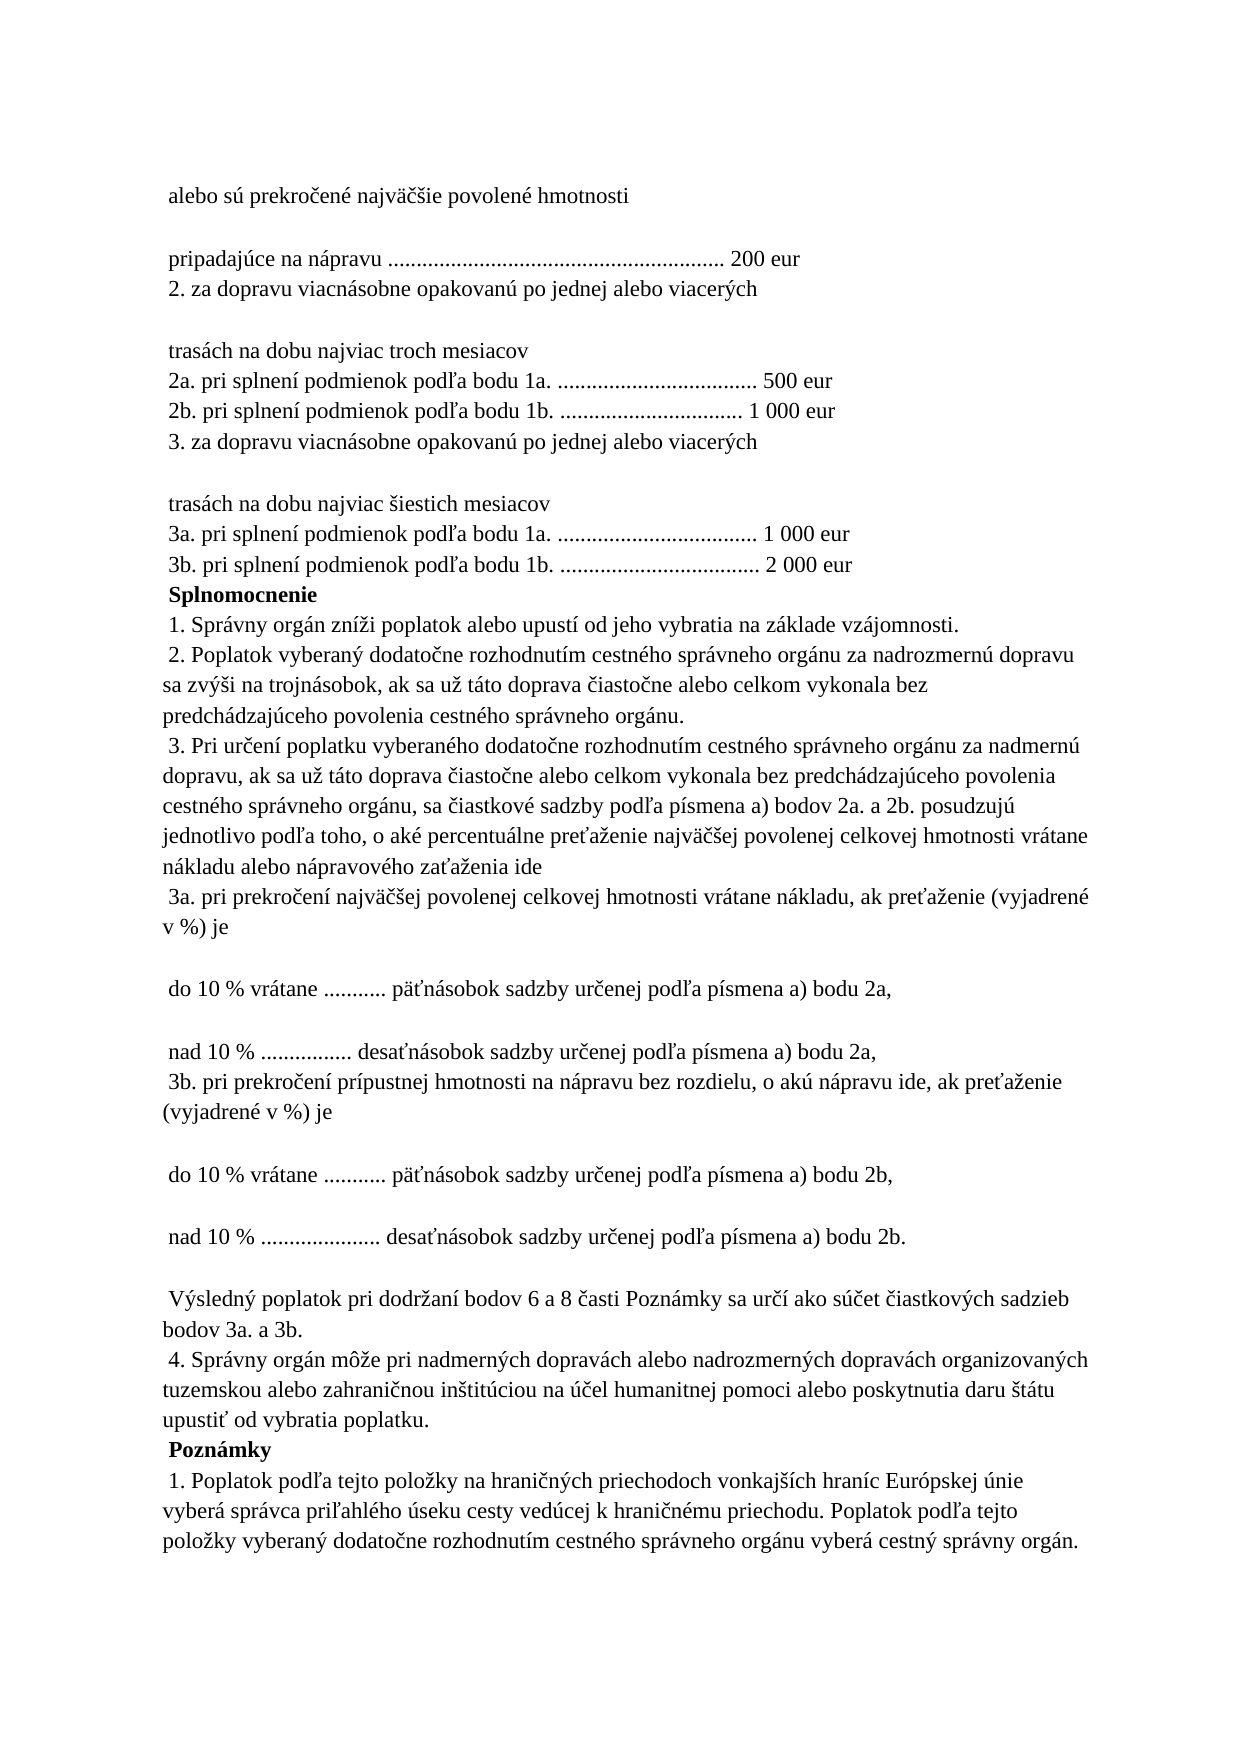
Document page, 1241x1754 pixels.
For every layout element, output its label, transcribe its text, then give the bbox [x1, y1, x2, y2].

text do 10 % vrátane ........... päťnásobok sadzby určenej podľa písmena a) bodu 2a, [162, 976, 1090, 1002]
text do 10 % vrátane ........... päťnásobok sadzby určenej podľa písmena a) bodu 2b, [162, 1161, 1090, 1187]
text 2b. pri splnení podmienok podľa bodu 1b. ................................ 1 000 eur [162, 398, 1090, 424]
text nad 10 % ..................... desaťnásobok sadzby určenej podľa písmena a) bodu 2b. [162, 1223, 1090, 1249]
text 2. Poplatok vyberaný dodatočne rozhodnutím cestného správneho orgánu za nadrozmernú dopravu sa zvýši na trojnásobok, ak sa už táto doprava čiastočne alebo celkom vykonala bez predchádzajúceho povolenia cestného správneho orgánu. [162, 641, 1090, 728]
text 3. za dopravu viacnásobne opakovanú po jednej alebo viacerých [162, 428, 1090, 454]
text 1. Poplatok podľa tejto položky na hraničných priechodoch vonkajších hraníc Európskej únie vyberá správca priľahlého úseku cesty vedúcej k hraničnému priechodu. Poplatok podľa tejto položky vyberaný dodatočne rozhodnutím cestného správneho orgánu vyberá cestný správny orgán. [162, 1467, 1090, 1553]
text 3a. pri splnení podmienok podľa bodu 1a. ................................... 1 000 eur [162, 520, 1090, 547]
text 3b. pri splnení podmienok podľa bodu 1b. ................................... 2 000 eur [162, 551, 1090, 577]
text 3a. pri prekročení najväčšej povolenej celkovej hmotnosti vrátane nákladu, ak preťaženie (vyjadrené v %) je [162, 883, 1090, 939]
text alebo sú prekročené najväčšie povolené hmotnosti [162, 182, 1090, 208]
text 4. Správny orgán môže pri nadmerných dopravách alebo nadrozmerných dopravách organizovaných tuzemskou alebo zahraničnou inštitúciou na účel humanitnej pomoci alebo poskytnutia daru štátu upustiť od vybratia poplatku. [162, 1346, 1090, 1433]
text 3. Pri určení poplatku vyberaného dodatočne rozhodnutím cestného správneho orgánu za nadmernú dopravu, ak sa už táto doprava čiastočne alebo celkom vykonala bez predchádzajúceho povolenia cestného správneho orgánu, sa čiastkové sadzby podľa písmena a) bodov 2a. a 2b. posudzujú jednotlivo podľa toho, o aké percentuálne preťaženie najväčšej povolenej celkovej hmotnosti vrátane nákladu alebo nápravového zaťaženia ide [162, 732, 1090, 879]
text 1. Správny orgán zníži poplatok alebo upustí od jeho vybratia na základe vzájomnosti. [162, 611, 1090, 637]
text pripadajúce na nápravu ........................................................... 200 eur [162, 244, 1090, 271]
text Splnomocnenie [162, 581, 1090, 607]
text Poznámky [162, 1437, 1090, 1463]
text trasách na dobu najviac troch mesiacov [162, 337, 1090, 363]
text nad 10 % ................ desaťnásobok sadzby určenej podľa písmena a) bodu 2a, [162, 1038, 1090, 1064]
text 2. za dopravu viacnásobne opakovanú po jednej alebo viacerých [162, 275, 1090, 301]
text 3b. pri prekročení prípustnej hmotnosti na nápravu bez rozdielu, o akú nápravu ide, ak preťaženie (vyjadrené v %) je [162, 1068, 1090, 1125]
text Výsledný poplatok pri dodržaní bodov 6 a 8 časti Poznámky sa určí ako súčet čiastkových sadzieb bodov 3a. a 3b. [162, 1286, 1090, 1342]
text trasách na dobu najviac šiestich mesiacov [162, 490, 1090, 517]
text 2a. pri splnení podmienok podľa bodu 1a. ................................... 500 eur [162, 367, 1090, 394]
